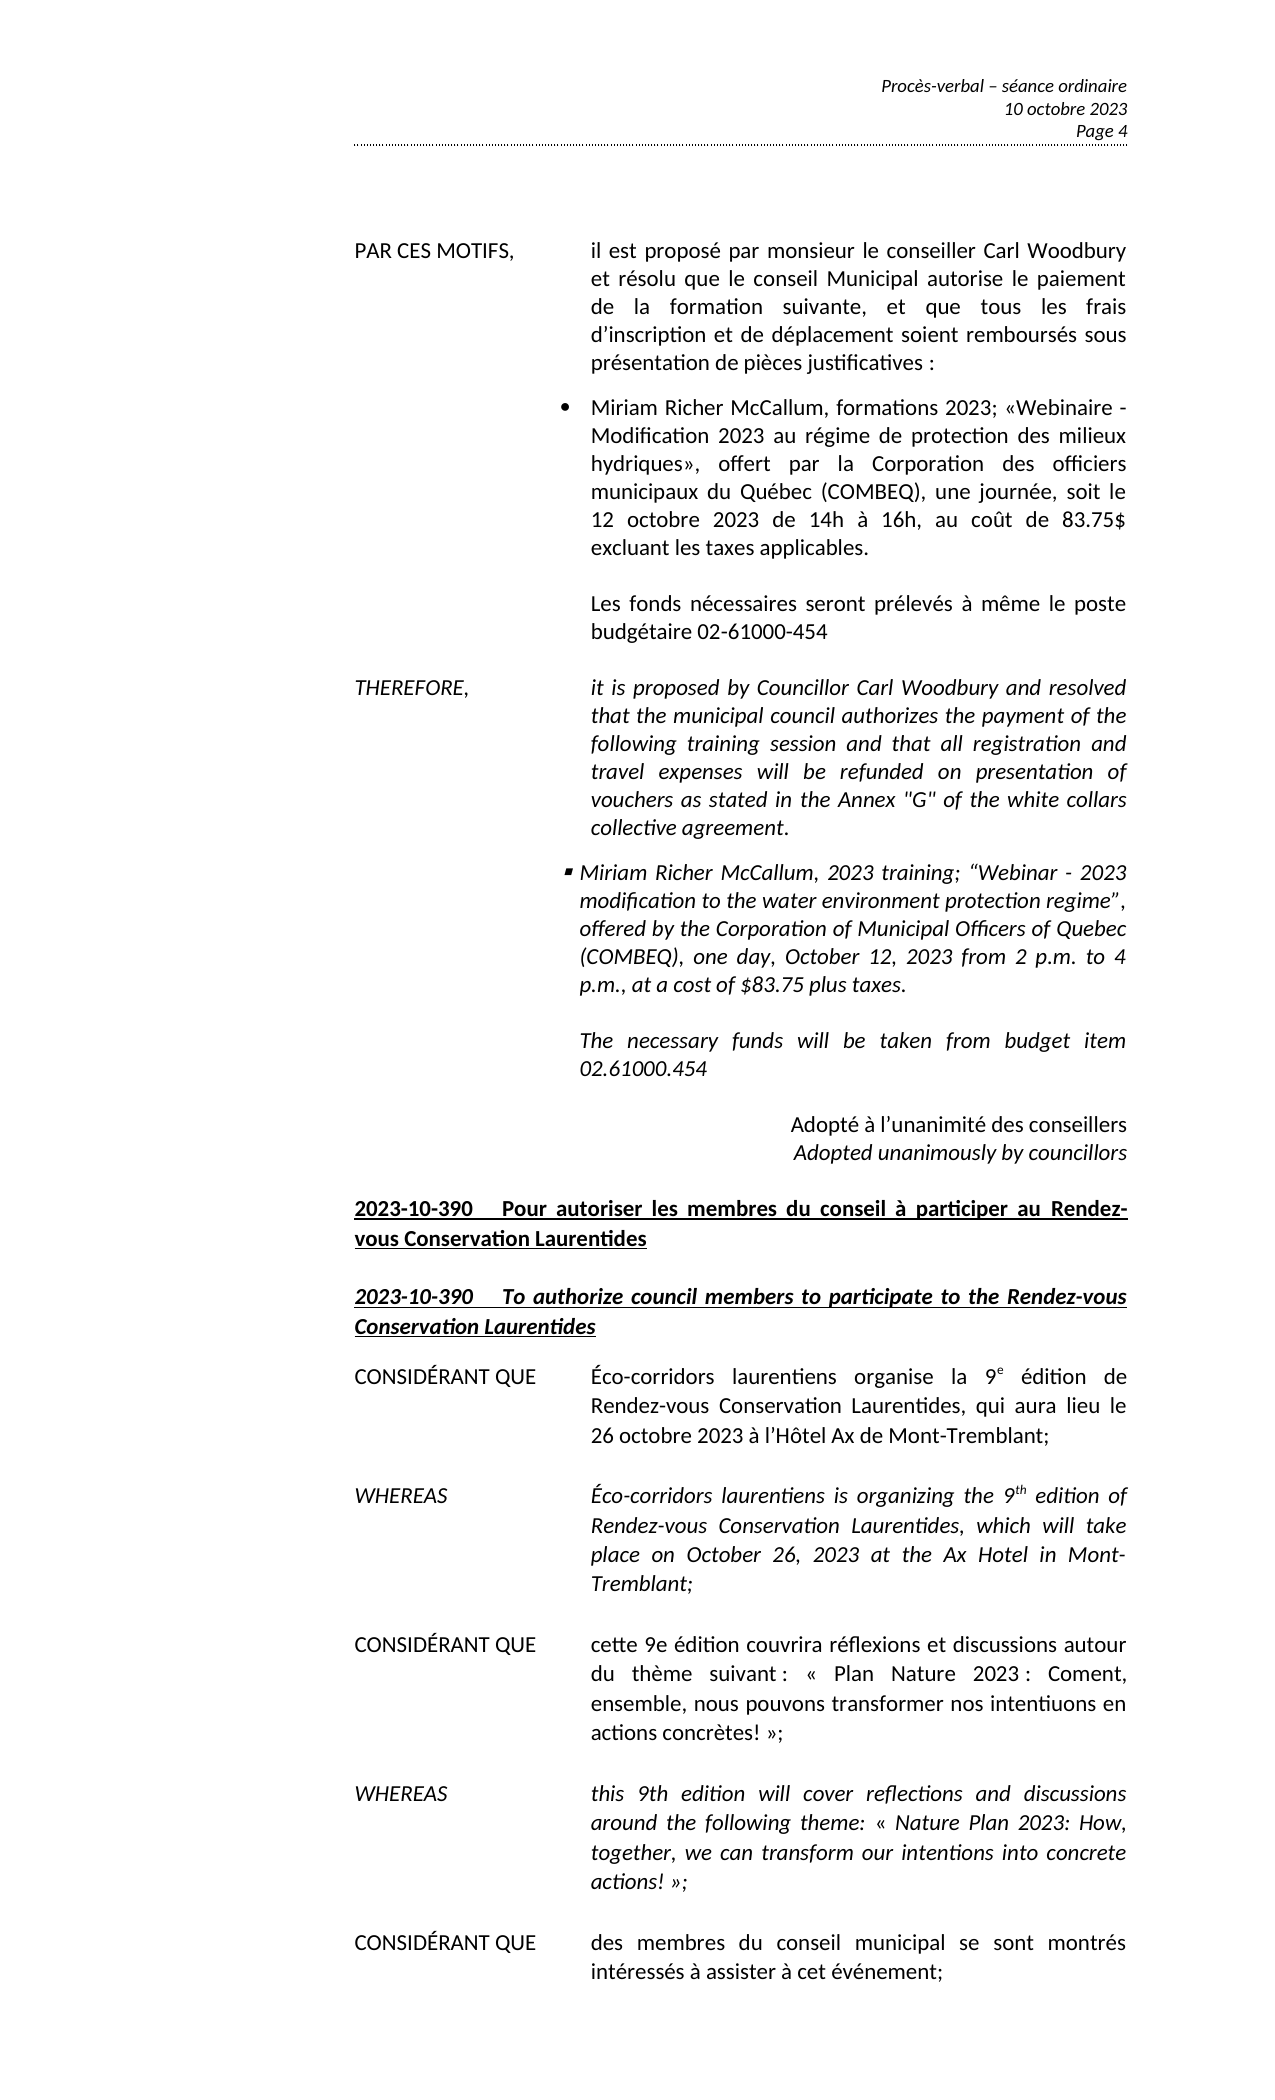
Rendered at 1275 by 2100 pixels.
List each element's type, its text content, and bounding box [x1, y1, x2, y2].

text 2023-10-390 To authorize council members to participate to the Rendez-vous Conservation Laurentides [354, 1308, 1127, 1340]
text WHEREAS this 9th edition will cover reflections and discussions around the following theme: « Nature Plan 2023: How, together, we can transform our intentions into concrete actions! »; [354, 1779, 1127, 1895]
text CONSIDÉRANT QUE des membres du conseil municipal se sont montrés intéressés à assister à cet événement; [354, 1928, 1127, 1985]
text CONSIDÉRANT QUE cette 9e édition couvrira réflexions et discussions autour du thème suivant : « Plan Nature 2023 : Coment, ensemble, nous pouvons transformer nos intentiuons en actions concrètes! »; [354, 1630, 1127, 1746]
text 2023-10-390 Pour autoriser les membres du conseil à participer au Rendez-vous Conservation Laurentides [354, 1194, 1127, 1218]
list Miriam Richer McCallum, 2023 training; “Webinar - 2023 modification to the water environment protection regime”, offered by the Corporation of Municipal Officers of Quebec (COMBEQ), one day, October 12, 2023 from 2 p.m. to 4 p.m., at a cost of $83.75 plus taxes. [561, 858, 1127, 998]
text Les fonds nécessaires seront prélevés à même le poste budgétaire 02-61000-454 [591, 589, 1127, 645]
text 2023-10-390 Pour autoriser les membres du conseil à participer au Rendez-vous Conservation Laurentides [354, 1220, 1127, 1252]
text Adopté à l’unanimité des conseillers [354, 1110, 1127, 1138]
text CONSIDÉRANT QUE Éco-corridors laurentiens organise la 9e édition de Rendez-vous Conservation Laurentides, qui aura lieu le 26 octobre 2023 à l’Hôtel Ax de Mont-Tremblant; [354, 1362, 1127, 1449]
text WHEREAS Éco-corridors laurentiens is organizing the 9th edition of Rendez-vous Conservation Laurentides, which will take place on October 26, 2023 at the Ax Hotel in Mont-Tremblant; [354, 1481, 1127, 1597]
text Adopted unanimously by councillors [354, 1138, 1127, 1166]
text 2023-10-390 To authorize council members to participate to the Rendez-vous Conservation Laurentides [354, 1282, 1127, 1307]
list Miriam Richer McCallum, formations 2023; «Webinaire - Modification 2023 au régime de protection des milieux hydriques», offert par la Corporation des officiers municipaux du Québec (COMBEQ), une journée, soit le 12 octobre 2023 de 14h à 16h, au coût de 83.75$ excluant les taxes applicables. [561, 393, 1127, 561]
text The necessary funds will be taken from budget item 02.61000.454 [579, 1026, 1127, 1082]
text THEREFORE, it is proposed by Councillor Carl Woodbury and resolved that the municipal council authorizes the payment of the following training session and that all registration and travel expenses will be refunded on presentation of vouchers as stated in the Annex "G" of the white collars collective agreement. [354, 673, 1127, 841]
text PAR CES MOTIFS, il est proposé par monsieur le conseiller Carl Woodbury et résolu que le conseil Municipal autorise le paiement de la formation suivante, et que tous les frais d’inscription et de déplacement soient remboursés sous présentation de pièces justificatives : [354, 236, 1127, 376]
